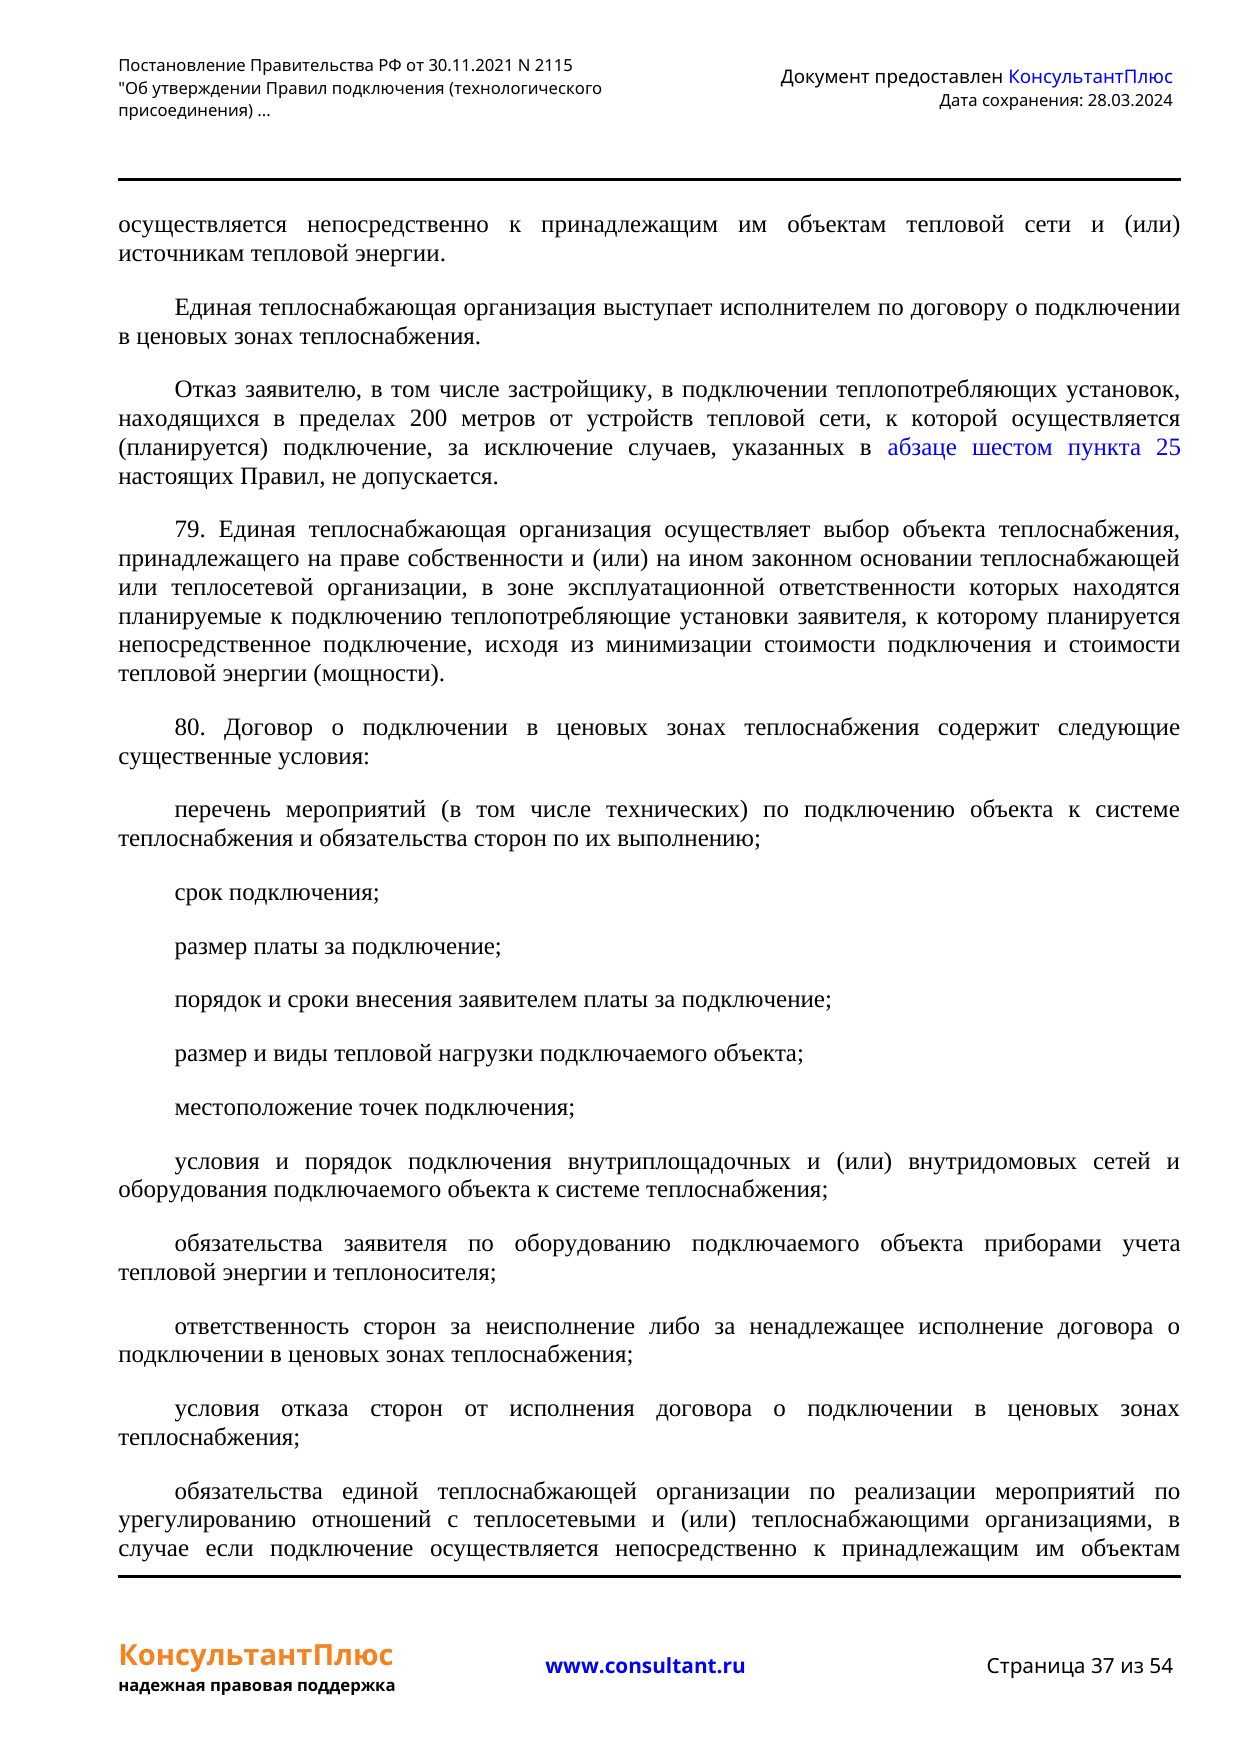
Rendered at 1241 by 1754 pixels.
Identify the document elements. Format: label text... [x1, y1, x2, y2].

text 80. Договор о подключении в ценовых зонах теплоснабжения содержит следующие существенные условия: [118, 712, 1181, 769]
text условия и порядок подключения внутриплощадочных и (или) внутридомовых сетей и оборудования подключаемого объекта к системе теплоснабжения; [118, 1146, 1181, 1203]
text срок подключения; [118, 877, 1181, 906]
text порядок и сроки внесения заявителем платы за подключение; [118, 984, 1181, 1013]
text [118, 209, 1181, 267]
text условия отказа сторон от исполнения договора о подключении в ценовых зонах теплоснабжения; [118, 1393, 1181, 1451]
text 79. Единая теплоснабжающая организация осуществляет выбор объекта теплоснабжения, принадлежащего на праве собственности и (или) на ином законном основании теплоснабжающей или теплосетевой организации, в зоне эксплуатационной ответственности которых находятся планируемые к подключению теплопотребляющие установки заявителя, к которому планируется непосредственное подключение, исходя из минимизации стоимости подключения и стоимости тепловой энергии (мощности). [118, 514, 1181, 687]
text местоположение точек подключения; [118, 1092, 1181, 1121]
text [118, 1476, 1181, 1562]
text Отказ заявителю, в том числе застройщику, в подключении теплопотребляющих установок, находящихся в пределах 200 метров от устройств тепловой сети, к которой осуществляется (планируется) подключение, за исключение случаев, указанных в абзаце шестом пункта 25 настоящих Правил, не допускается. [118, 374, 1181, 489]
text размер платы за подключение; [118, 931, 1181, 959]
text ответственность сторон за неисполнение либо за ненадлежащее исполнение договора о подключении в ценовых зонах теплоснабжения; [118, 1311, 1181, 1368]
text перечень мероприятий (в том числе технических) по подключению объекта к системе теплоснабжения и обязательства сторон по их выполнению; [118, 794, 1181, 852]
text Единая теплоснабжающая организация выступает исполнителем по договору о подключении в ценовых зонах теплоснабжения. [118, 292, 1181, 349]
text обязательства заявителя по оборудованию подключаемого объекта приборами учета тепловой энергии и теплоносителя; [118, 1228, 1181, 1286]
text размер и виды тепловой нагрузки подключаемого объекта; [118, 1038, 1181, 1067]
